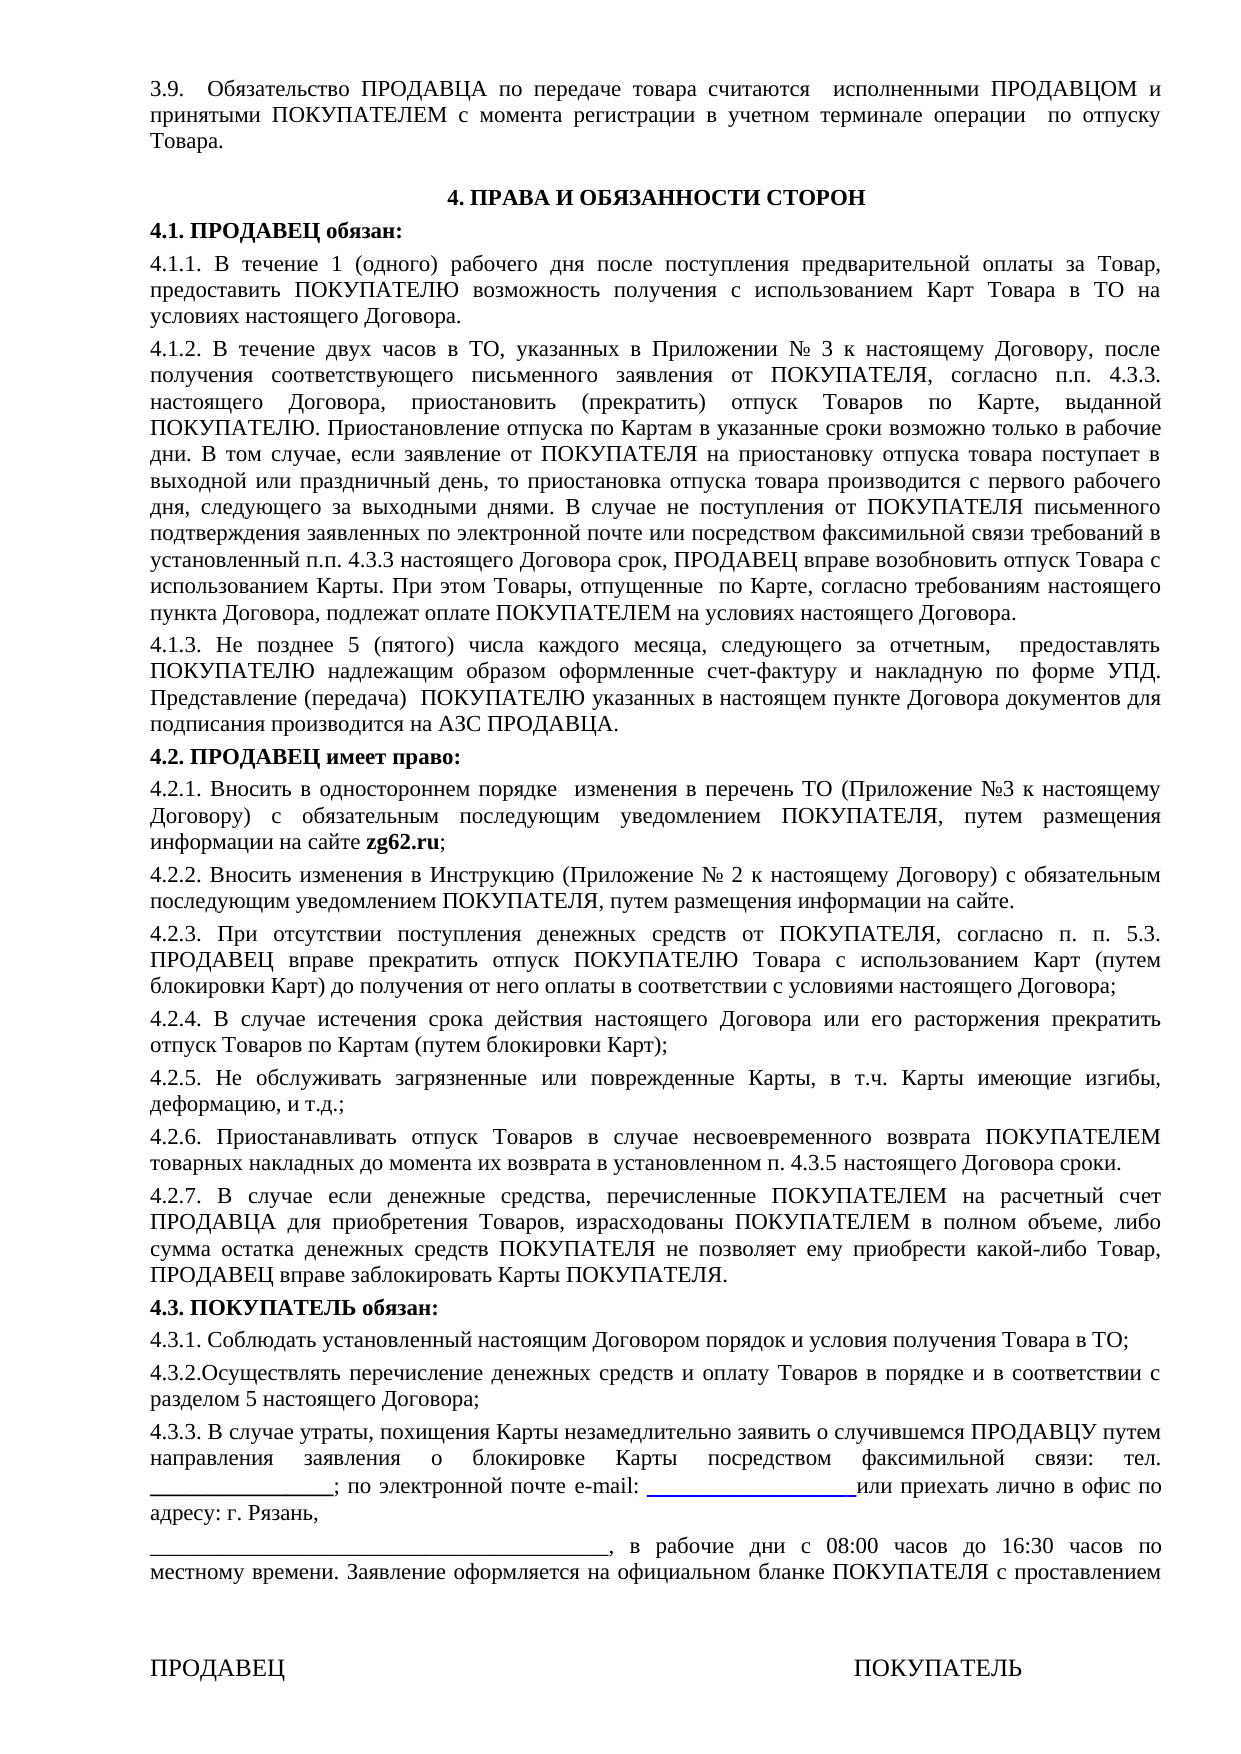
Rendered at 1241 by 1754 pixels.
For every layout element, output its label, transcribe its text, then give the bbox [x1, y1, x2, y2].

text 4. ПРАВА И ОБЯЗАННОСТИ СТОРОН [150, 184, 1163, 211]
text 4.1.3. Не позднее 5 (пятого) числа каждого месяца, следующего за отчетным, предоставлять ПОКУПАТЕЛЮ надлежащим образом оформленные счет-фактуру и накладную по форме УПД. Представление (передача) ПОКУПАТЕЛЮ указанных в настоящем пункте Договора документов для подписания производится на АЗС ПРОДАВЦА. [150, 631, 1163, 737]
text 4.1.2. В течение двух часов в ТО, указанных в Приложении № 3 к настоящему Договору, после получения соответствующего письменного заявления от ПОКУПАТЕЛЯ, согласно п.п. 4.3.3. настоящего Договора, приостановить (прекратить) отпуск Товаров по Карте, выданной ПОКУПАТЕЛЮ. Приостановление отпуска по Картам в указанные сроки возможно только в рабочие дни. В том случае, если заявление от ПОКУПАТЕЛЯ на приостановку отпуска товара поступает в выходной или праздничный день, то приостановка отпуска товара производится с первого рабочего дня, следующего за выходными днями. В случае не поступления от ПОКУПАТЕЛЯ письменного подтверждения заявленных по электронной почте или посредством факсимильной связи требований в установленный п.п. 4.3.3 настоящего Договора срок, ПРОДАВЕЦ вправе возобновить отпуск Товара с использованием Карты. При этом Товары, отпущенные по Карте, согласно требованиям настоящего пункта Договора, подлежат оплате ПОКУПАТЕЛЕМ на условиях настоящего Договора. [150, 335, 1163, 625]
text 4.3. ПОКУПАТЕЛЬ обязан: [150, 1293, 1163, 1320]
text 4.2.6. Приостанавливать отпуск Товаров в случае несвоевременного возврата ПОКУПАТЕЛЕМ товарных накладных до момента их возврата в установленном п. 4.3.5 настоящего Договора сроки. [150, 1123, 1163, 1176]
text 4.2.3. При отсутствии поступления денежных средств от ПОКУПАТЕЛЯ, согласно п. п. 5.3. ПРОДАВЕЦ вправе прекратить отпуск ПОКУПАТЕЛЮ Товара с использованием Карт (путем блокировки Карт) до получения от него оплаты в соответствии с условиями настоящего Договора; [150, 920, 1163, 999]
text 3.9. Обязательство ПРОДАВЦА по передаче товара считаются исполненными ПРОДАВЦОМ и принятыми ПОКУПАТЕЛЕМ с момента регистрации в учетном терминале операции по отпуску Товара. [150, 75, 1163, 154]
text 4.3.1. Соблюдать установленный настоящим Договором порядок и условия получения Товара в ТО; [150, 1326, 1163, 1352]
text 4.1.1. В течение 1 (одного) рабочего дня после поступления предварительной оплаты за Товар, предоставить ПОКУПАТЕЛЮ возможность получения с использованием Карт Товара в ТО на условиях настоящего Договора. [150, 250, 1162, 329]
text 4.2.2. Вносить изменения в Инструкцию (Приложение № 2 к настоящему Договору) с обязательным последующим уведомлением ПОКУПАТЕЛЯ, путем размещения информации на сайте. [150, 861, 1163, 913]
text 4.2. ПРОДАВЕЦ имеет право: [150, 743, 1163, 769]
text 4.2.1. Вносить в одностороннем порядке изменения в перечень ТО (Приложение №3 к настоящему Договору) с обязательным последующим уведомлением ПОКУПАТЕЛЯ, путем размещения информации на сайте zg62.ru; [150, 775, 1163, 854]
text 4.1. ПРОДАВЕЦ обязан: [150, 217, 1163, 243]
text 4.3.3. В случае утраты, похищения Карты незамедлительно заявить о случившемся ПРОДАВЦУ путем направления заявления о блокировке Карты посредством факсимильной связи: тел. ________________; по электронной почте e-mail: _______________ или приехать лично в офис по адресу: г. Рязань, [150, 1418, 1163, 1526]
text 4.3.2.Осуществлять перечисление денежных средств и оплату Товаров в порядке и в соответствии с разделом 5 настоящего Договора; [150, 1359, 1163, 1411]
text 4.2.4. В случае истечения срока действия настоящего Договора или его расторжения прекратить отпуск Товаров по Картам (путем блокировки Карт); [150, 1005, 1163, 1058]
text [150, 1532, 1163, 1584]
text 4.2.7. В случае если денежные средства, перечисленные ПОКУПАТЕЛЕМ на расчетный счет ПРОДАВЦА для приобретения Товаров, израсходованы ПОКУПАТЕЛЕМ в полном объеме, либо сумма остатка денежных средств ПОКУПАТЕЛЯ не позволяет ему приобрести какой-либо Товар, ПРОДАВЕЦ вправе заблокировать Карты ПОКУПАТЕЛЯ. [150, 1182, 1162, 1287]
text 4.2.5. Не обслуживать загрязненные или поврежденные Карты, в т.ч. Карты имеющие изгибы, деформацию, и т.д.; [150, 1064, 1162, 1117]
